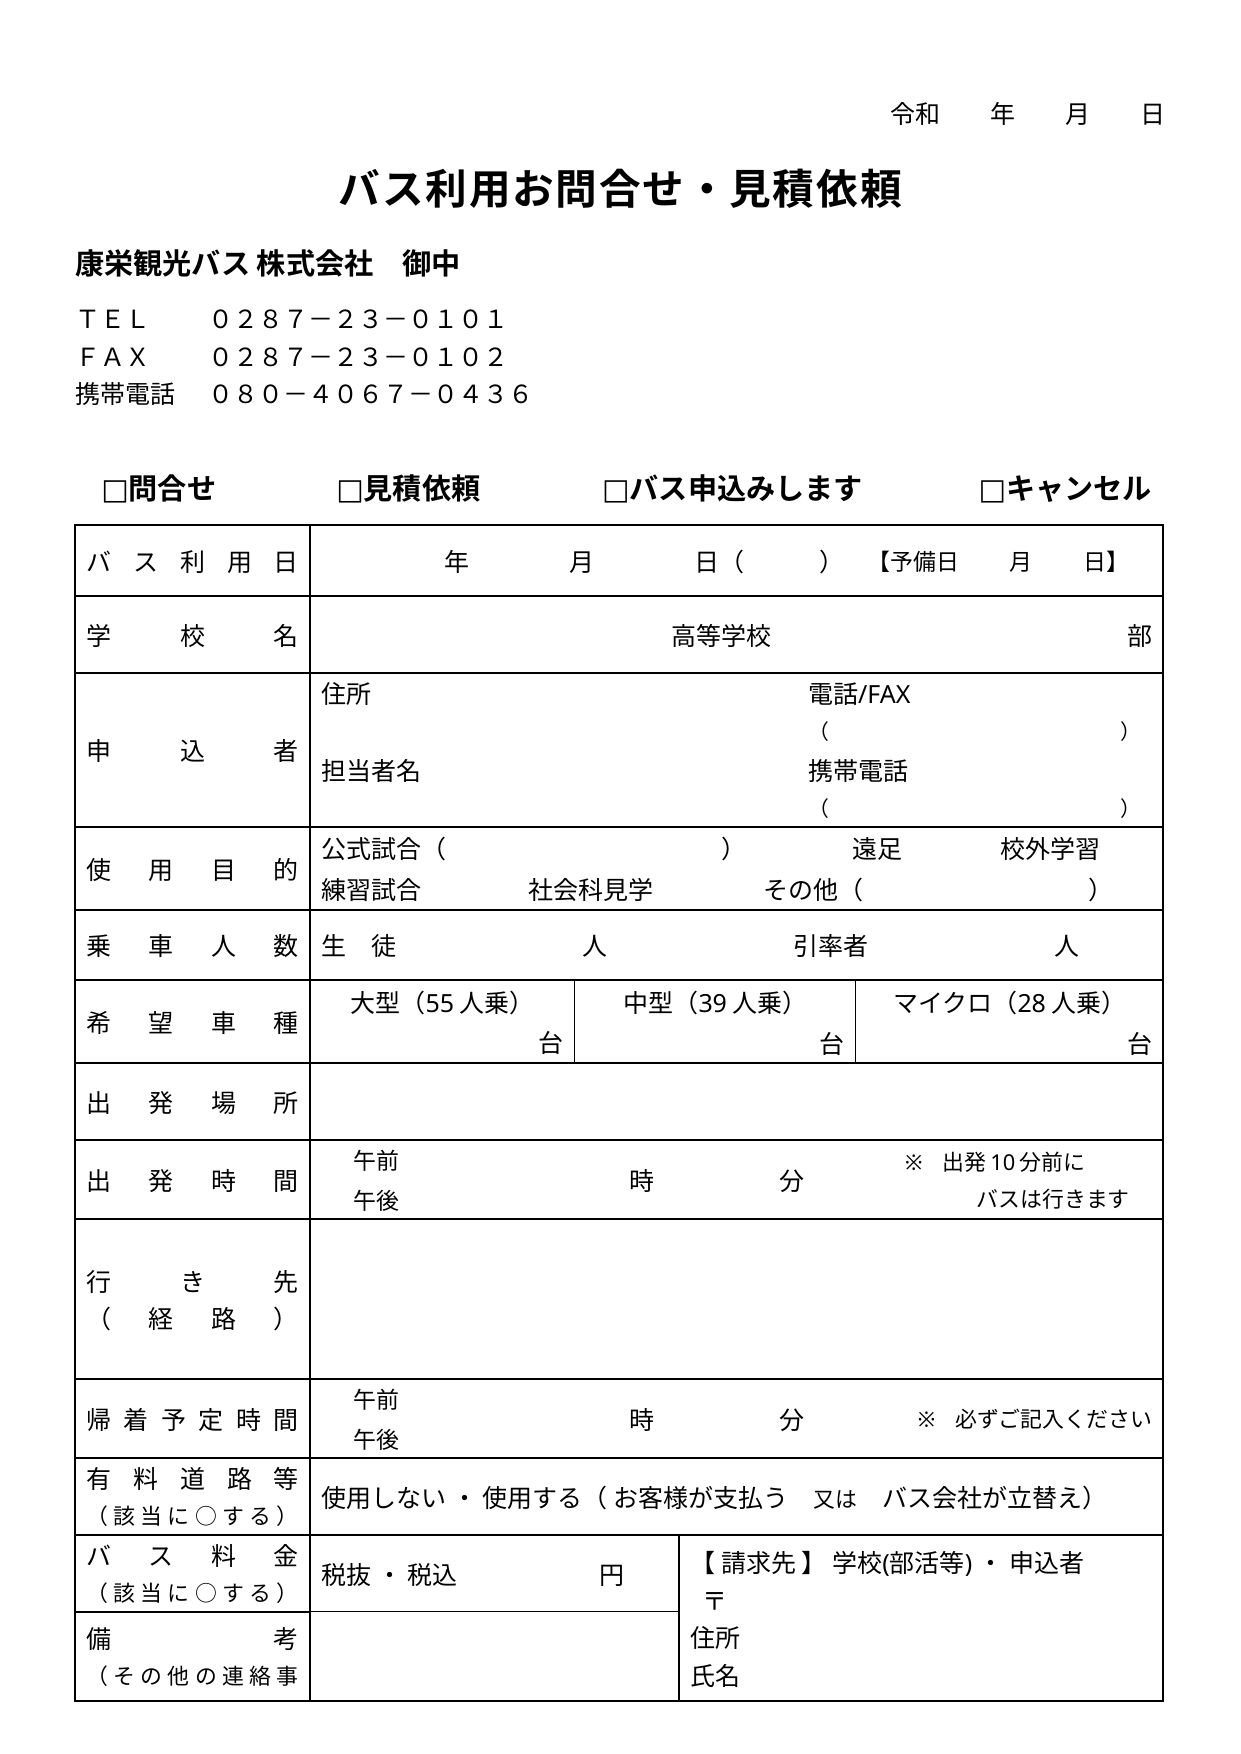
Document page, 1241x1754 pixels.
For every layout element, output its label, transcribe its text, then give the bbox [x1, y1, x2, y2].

table_header □問合せ [75, 449, 325, 524]
table_cell バス料金 （該当に○する） [76, 1536, 309, 1611]
text ＴＥＬ ０２８７－２３－０１０１ [75, 299, 1165, 337]
table_cell 申込者 [76, 674, 309, 826]
table_cell 【 請求先 】 学校(部活等) ・ 申込者 〒 住所 氏名 [680, 1536, 1162, 1699]
table_cell 学校名 [76, 597, 309, 672]
table_cell 校外学習 [989, 828, 1162, 867]
table_cell 【予備日 月 日】 [856, 526, 1162, 595]
table_cell 希望車種 [76, 981, 309, 1062]
table_cell 社会科見学 [517, 867, 752, 908]
table_cell 台 [856, 1021, 1162, 1062]
table_cell 必ずご記入ください [856, 1380, 1162, 1457]
table_cell 乗車人数 [76, 911, 309, 979]
table_cell バス利用日 [76, 526, 309, 595]
table_cell 出発場所 [76, 1064, 309, 1139]
table_cell 使用目的 [76, 828, 309, 908]
table_cell 使用しない ・ 使用する（ お客様が支払う 又は バス会社が立替え） [311, 1459, 1162, 1534]
table_cell 高等学校 [311, 597, 782, 672]
table_cell 住所 [311, 674, 797, 749]
table_cell 年 月 日（ ） [311, 526, 856, 595]
table_cell 引率者 人 [782, 911, 1162, 979]
table_header □バス申込みします [591, 449, 915, 524]
table_cell 午後 [311, 1417, 443, 1457]
table_cell [311, 1220, 1162, 1378]
table_cell [311, 1064, 1162, 1139]
table_cell 午前 [311, 1141, 443, 1178]
table_cell 午後 [311, 1179, 443, 1218]
table_header □見積依頼 [325, 449, 591, 524]
table_cell [311, 1612, 678, 1699]
table_cell 生 徒 人 [311, 911, 782, 979]
table_cell 中型（39人乗） [575, 981, 855, 1021]
table_cell 大型（55人乗） [311, 981, 574, 1021]
table_cell 税抜 ・ 税込 円 [311, 1536, 678, 1611]
text 携帯電話 ０８０－４０６７－０４３６ [75, 374, 1165, 412]
table_cell マイクロ（28人乗） [856, 981, 1162, 1021]
table_cell その他（ ） [753, 867, 1162, 908]
table_header □キャンセル [915, 449, 1163, 524]
table_cell 練習試合 [311, 867, 517, 908]
table_cell 公式試合（ ） [311, 828, 841, 867]
text バス利用お問合せ・見積依頼 [75, 149, 1165, 224]
table_cell 携帯電話 （ ） [797, 749, 1162, 826]
table_cell 台 [311, 1021, 574, 1062]
table_cell 出発時間 [76, 1141, 309, 1218]
table_cell 行き先 （経路） [76, 1220, 309, 1378]
table_cell 部 [782, 597, 1162, 672]
table_cell 帰着予定時間 [76, 1380, 309, 1457]
table_cell 担当者名 [311, 749, 797, 826]
text ＦＡＸ ０２８７－２３－０１０２ [75, 337, 1165, 374]
table_cell 時 分 [443, 1141, 856, 1218]
table_cell 時 分 [443, 1380, 856, 1457]
table_cell 備考 （その他の連絡事項） [76, 1613, 309, 1699]
text 康栄観光バス 株式会社 御中 [75, 224, 1165, 299]
table_cell 午前 [311, 1380, 443, 1417]
table_cell 有料道路等 （該当に○する） [76, 1459, 309, 1534]
table_cell 台 [575, 1021, 855, 1062]
text 令和 年 月 日 [75, 93, 1165, 131]
table_cell 電話/FAX （ ） [797, 674, 1162, 749]
table_cell 遠足 [841, 828, 989, 867]
table_cell 出発10分前に バスは行きます [856, 1141, 1162, 1218]
